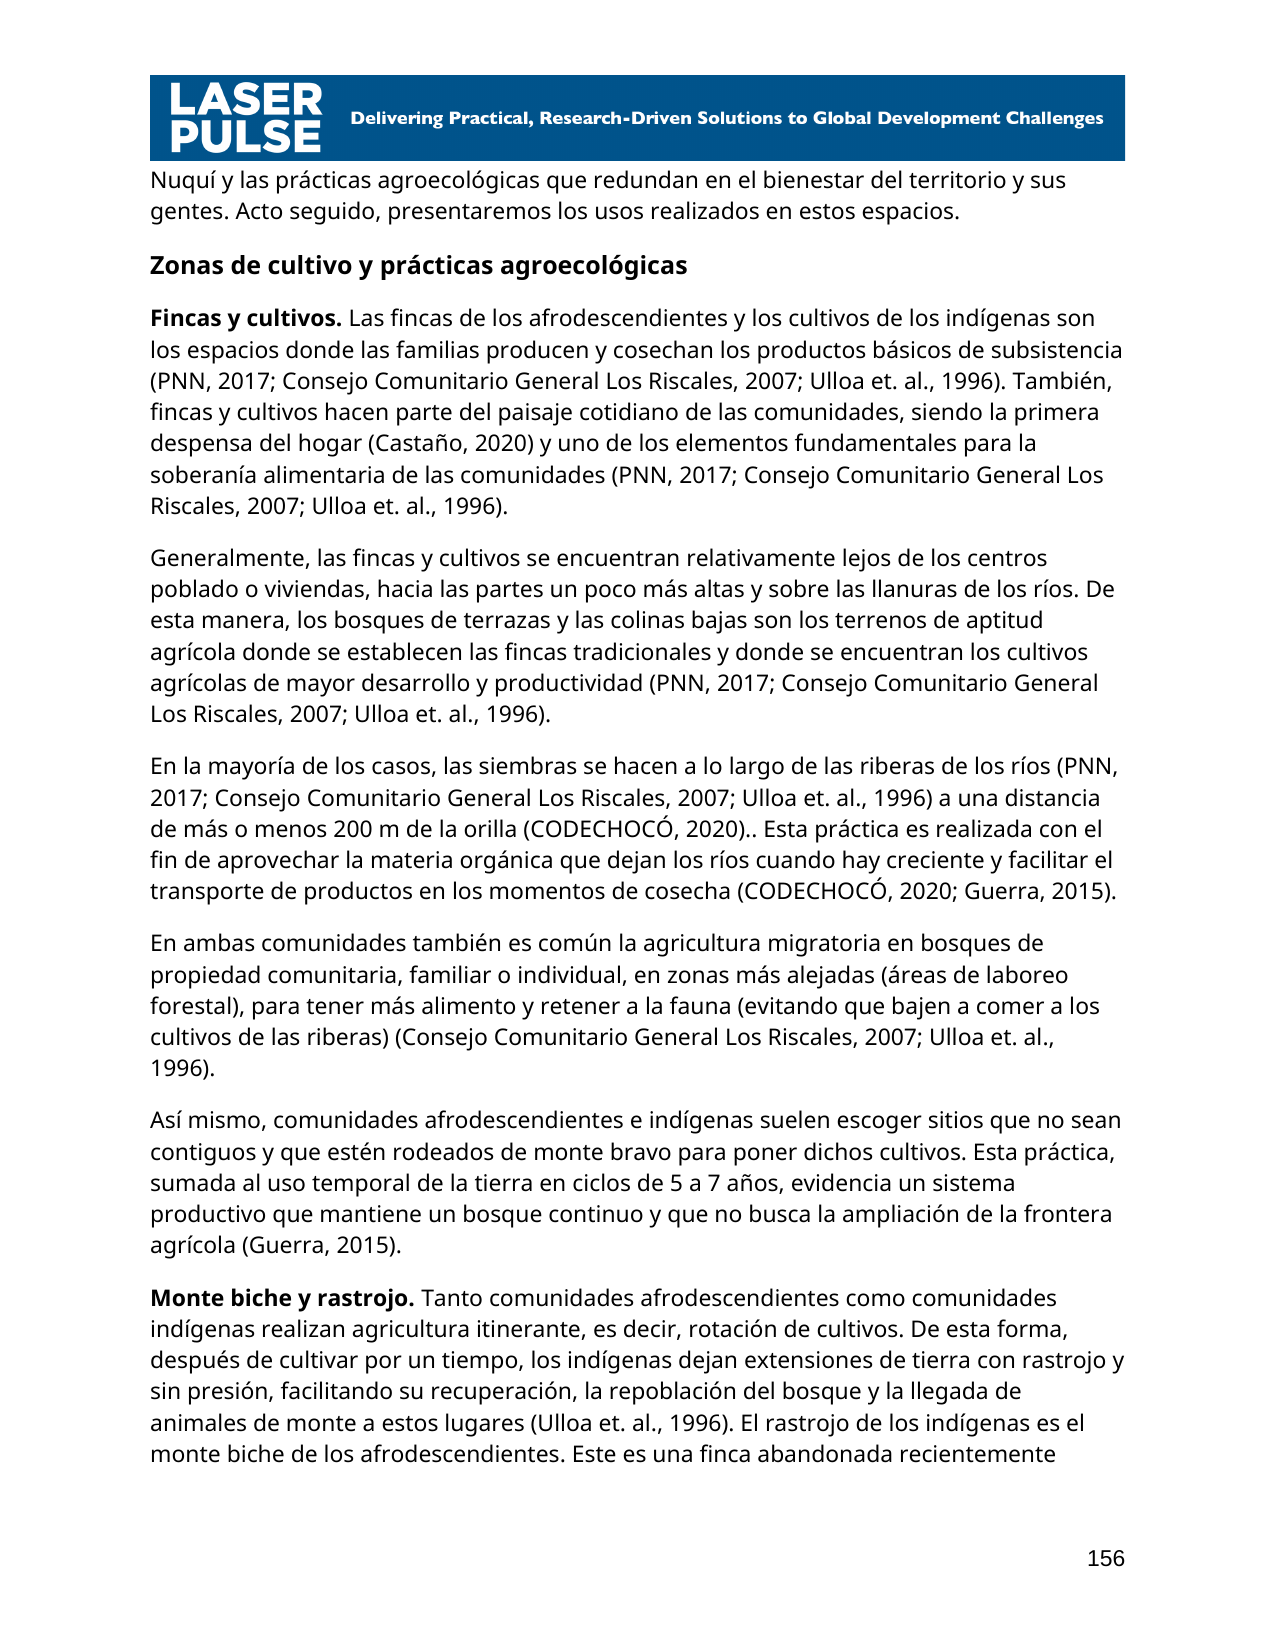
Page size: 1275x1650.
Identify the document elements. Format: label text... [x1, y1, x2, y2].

text En ambas comunidades también es común la agricultura migratoria en bosques de propiedad comunitaria, familiar o individual, en zonas más alejadas (áreas de laboreo forestal), para tener más alimento y retener a la fauna (evitando que bajen a comer a los cultivos de las riberas) (Consejo Comunitario General Los Riscales, 2007; Ulloa et. al., 1996). [150, 927, 1125, 1083]
subtitle Zonas de cultivo y prácticas agroecológicas [150, 247, 1125, 281]
text Generalmente, las fincas y cultivos se encuentran relativamente lejos de los centros poblado o viviendas, hacia las partes un poco más altas y sobre las llanuras de los ríos. De esta manera, los bosques de terrazas y las colinas bajas son los terrenos de aptitud agrícola donde se establecen las fincas tradicionales y donde se encuentran los cultivos agrícolas de mayor desarrollo y productividad (PNN, 2017; Consejo Comunitario General Los Riscales, 2007; Ulloa et. al., 1996). [150, 542, 1125, 729]
text Fincas y cultivos. Las fincas de los afrodescendientes y los cultivos de los indígenas son los espacios donde las familias producen y cosechan los productos básicos de subsistencia (PNN, 2017; Consejo Comunitario General Los Riscales, 2007; Ulloa et. al., 1996). También, fincas y cultivos hacen parte del paisaje cotidiano de las comunidades, siendo la primera despensa del hogar (Castaño, 2020) y uno de los elementos fundamentales para la soberanía alimentaria de las comunidades (PNN, 2017; Consejo Comunitario General Los Riscales, 2007; Ulloa et. al., 1996). [150, 302, 1125, 521]
text En la mayoría de los casos, las siembras se hacen a lo largo de las riberas de los ríos (PNN, 2017; Consejo Comunitario General Los Riscales, 2007; Ulloa et. al., 1996) a una distancia de más o menos 200 m de la orilla (CODECHOCÓ, 2020).. Esta práctica es realizada con el fin de aprovechar la materia orgánica que dejan los ríos cuando hay creciente y facilitar el transporte de productos en los momentos de cosecha (CODECHOCÓ, 2020; Guerra, 2015). [150, 750, 1125, 906]
picture [150, 75, 1125, 161]
text Así mismo, comunidades afrodescendientes e indígenas suelen escoger sitios que no sean contiguos y que estén rodeados de monte bravo para poner dichos cultivos. Esta práctica, sumada al uso temporal de la tierra en ciclos de 5 a 7 años, evidencia un sistema productivo que mantiene un bosque continuo y que no busca la ampliación de la frontera agrícola (Guerra, 2015). [150, 1104, 1125, 1261]
